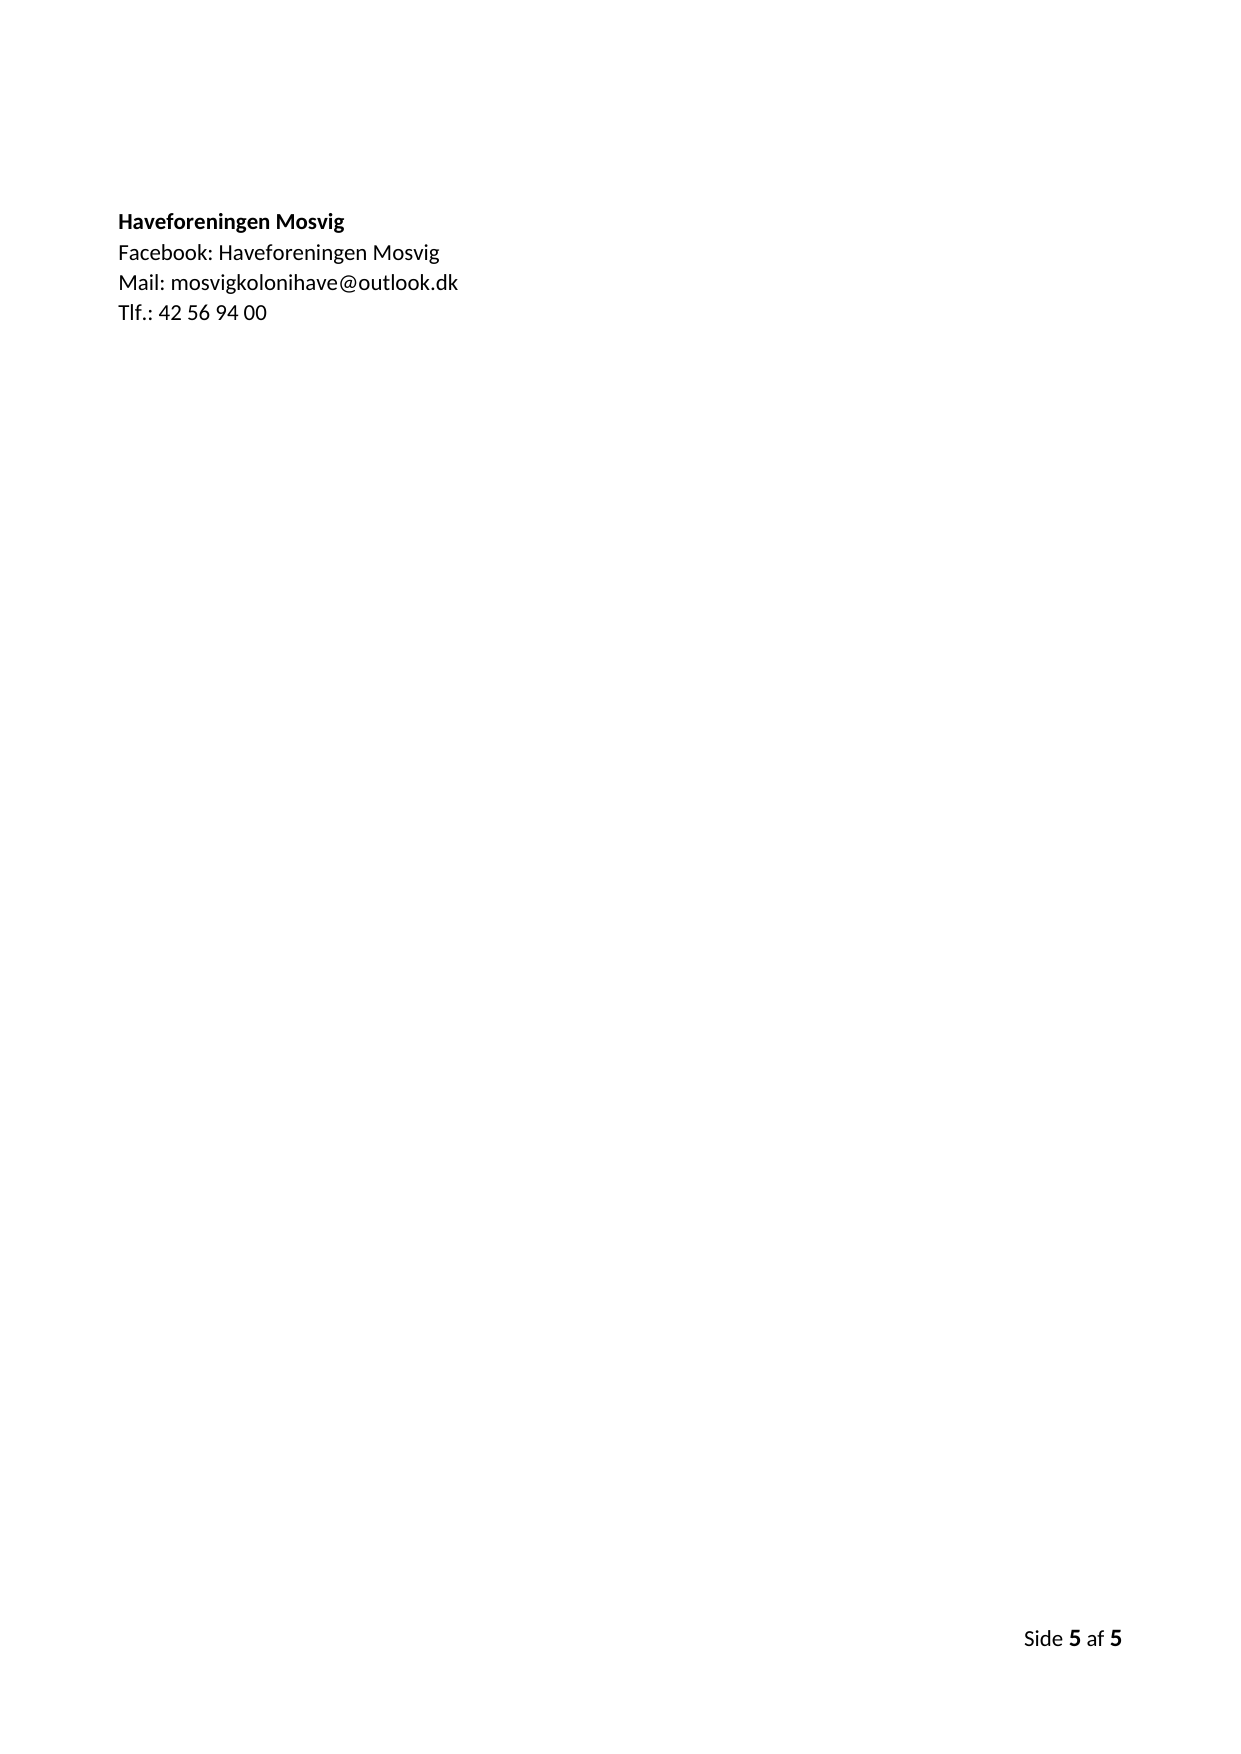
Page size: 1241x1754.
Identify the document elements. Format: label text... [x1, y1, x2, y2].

text Tlf.: 42 56 94 00 [118, 298, 1122, 326]
text Facebook: Haveforeningen Mosvig [118, 238, 1122, 266]
text Mail: mosvigkolonihave@outlook.dk [118, 268, 1122, 296]
text Haveforeningen Mosvig [118, 207, 1122, 235]
